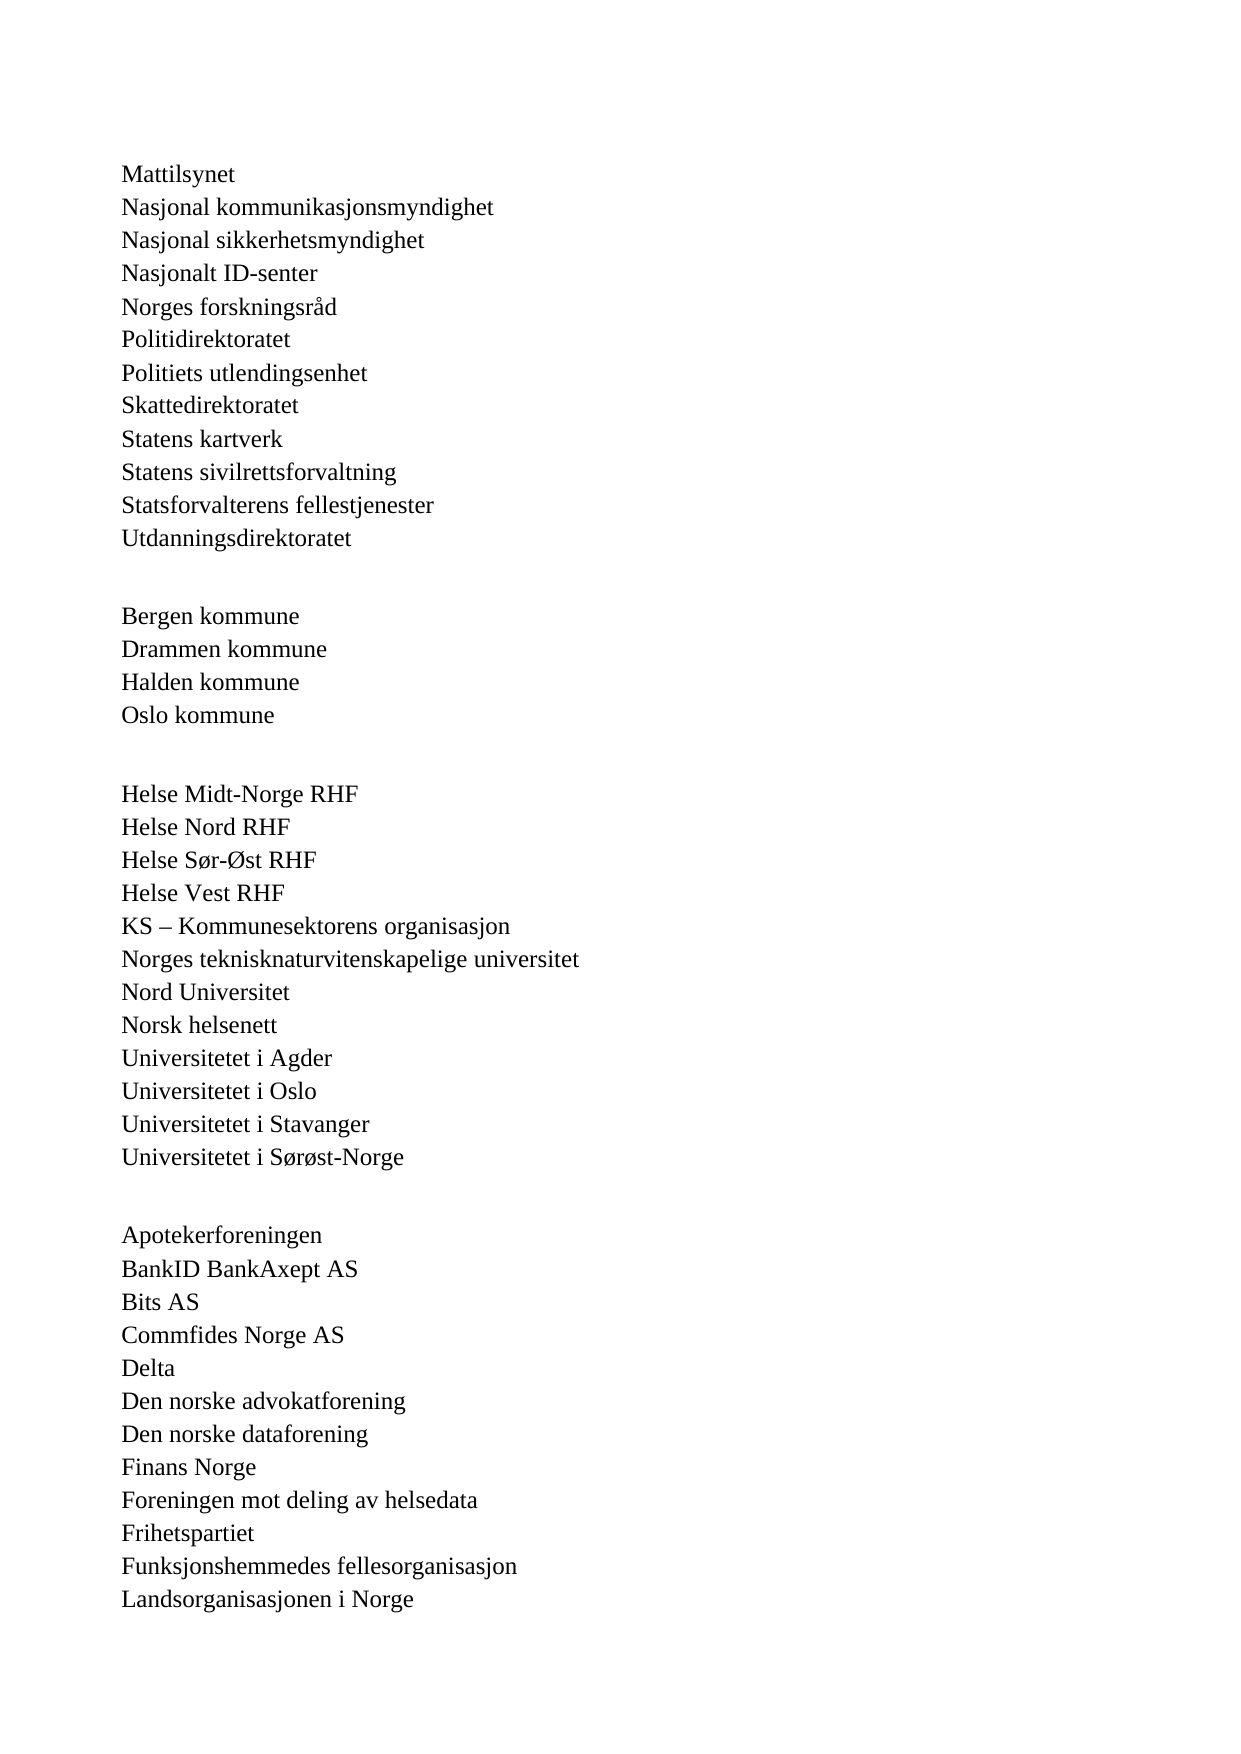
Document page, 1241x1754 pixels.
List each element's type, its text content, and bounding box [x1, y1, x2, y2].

list Nasjonalt ID-senter [121, 258, 1119, 287]
list Utdanningsdirektoratet [121, 523, 1119, 551]
list Universitetet i Agder [121, 1043, 1119, 1072]
list Norges forskningsråd [121, 292, 1119, 320]
list Funksjonshemmedes fellesorganisasjon [121, 1551, 1119, 1579]
list Nasjonal sikkerhetsmyndighet [121, 226, 1119, 254]
list Nord Universitet [121, 977, 1119, 1006]
list Statens kartverk [121, 424, 1119, 452]
list Apotekerforeningen [121, 1221, 1119, 1249]
list Mattilsynet [121, 159, 1119, 188]
list Bits AS [121, 1287, 1119, 1315]
list Helse Sør-Øst RHF [121, 845, 1119, 874]
list Delta [121, 1353, 1119, 1381]
list BankID BankAxept AS [121, 1254, 1119, 1282]
list Helse Nord RHF [121, 812, 1119, 841]
list Universitetet i Sørøst-Norge [121, 1142, 1119, 1171]
list Den norske dataforening [121, 1419, 1119, 1447]
list Commfides Norge AS [121, 1320, 1119, 1348]
list Nasjonal kommunikasjonsmyndighet [121, 192, 1119, 221]
list Bergen kommune [121, 601, 1119, 630]
list Oslo kommune [121, 700, 1119, 729]
list Foreningen mot deling av helsedata [121, 1485, 1119, 1513]
list Helse Vest RHF [121, 878, 1119, 907]
list Statens sivilrettsforvaltning [121, 457, 1119, 485]
list Landsorganisasjonen i Norge [121, 1584, 1119, 1613]
list Helse Midt-Norge RHF [121, 779, 1119, 808]
list KS – Kommunesektorens organisasjon [121, 911, 1119, 940]
list Frihetspartiet [121, 1518, 1119, 1547]
list Halden kommune [121, 667, 1119, 696]
list Universitetet i Oslo [121, 1076, 1119, 1105]
list Drammen kommune [121, 634, 1119, 663]
list Universitetet i Stavanger [121, 1109, 1119, 1138]
list Den norske advokatforening [121, 1386, 1119, 1414]
list Politidirektoratet [121, 324, 1119, 353]
list Finans Norge [121, 1452, 1119, 1481]
list Norsk helsenett [121, 1010, 1119, 1039]
list Skattedirektoratet [121, 391, 1119, 419]
list Politiets utlendingsenhet [121, 358, 1119, 386]
list Statsforvalterens fellestjenester [121, 490, 1119, 518]
list Norges teknisknaturvitenskapelige universitet [121, 944, 1119, 973]
